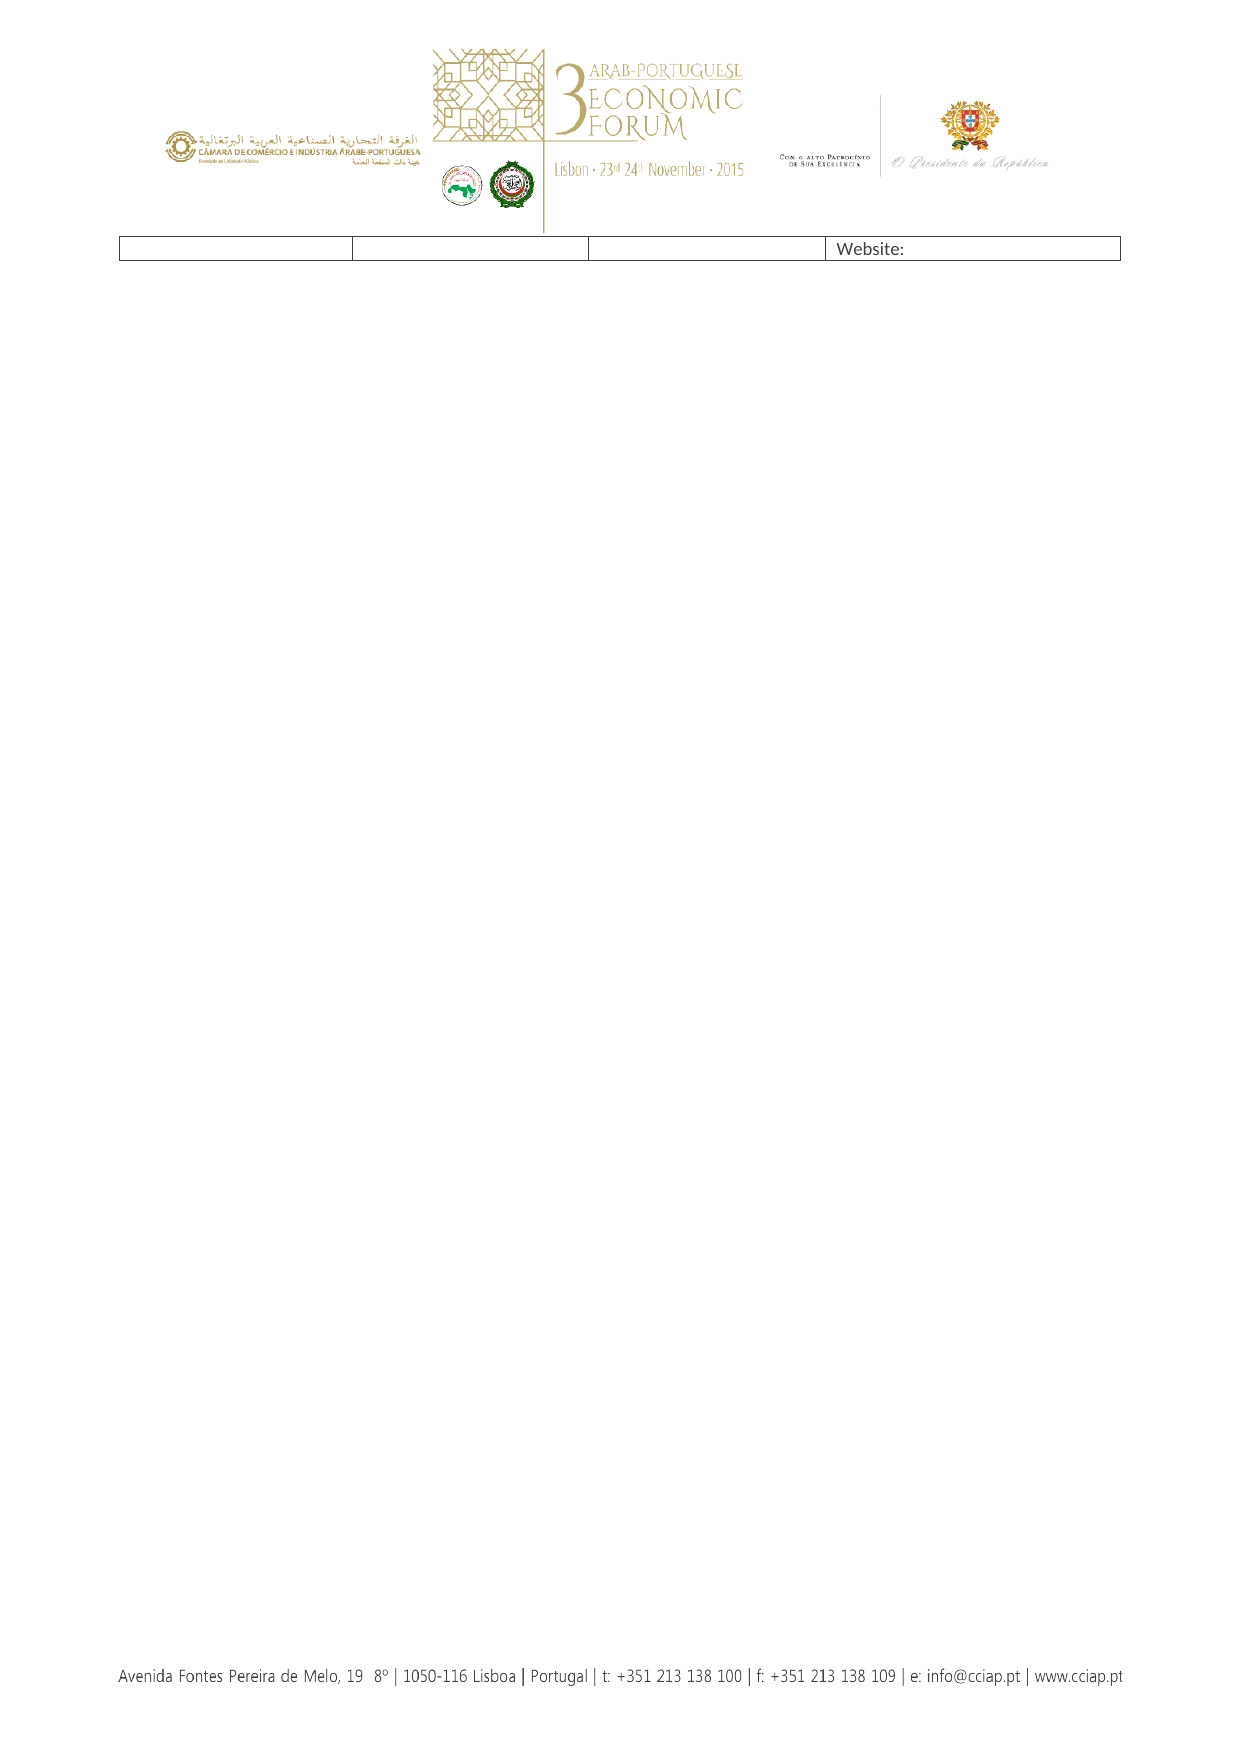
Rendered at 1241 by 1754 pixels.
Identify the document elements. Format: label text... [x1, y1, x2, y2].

table_cell [353, 237, 588, 260]
table_cell [120, 237, 352, 260]
picture [118, 1668, 1123, 1686]
picture [164, 44, 1076, 236]
table_cell Tel.: Fax.: Mobile: Email: Website: [826, 237, 1120, 260]
table_cell [589, 237, 825, 260]
